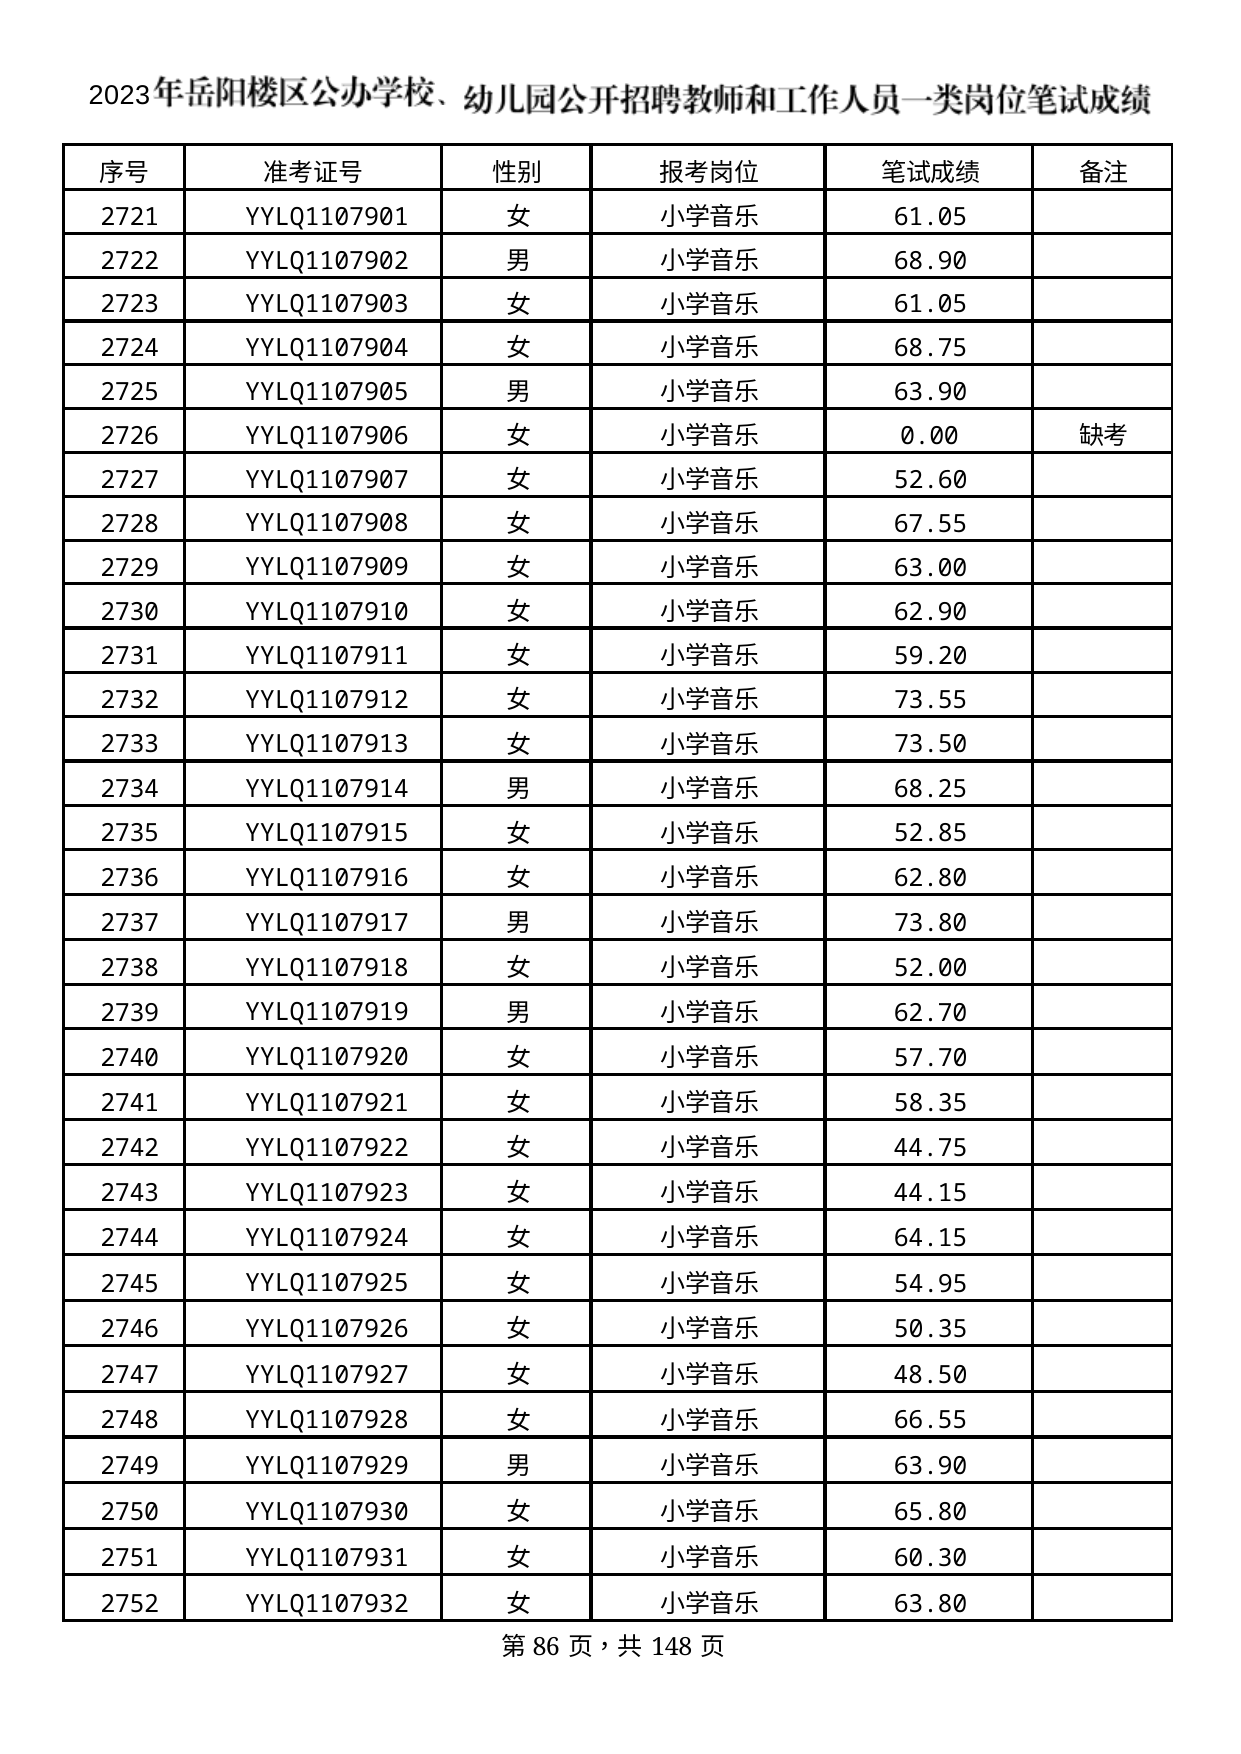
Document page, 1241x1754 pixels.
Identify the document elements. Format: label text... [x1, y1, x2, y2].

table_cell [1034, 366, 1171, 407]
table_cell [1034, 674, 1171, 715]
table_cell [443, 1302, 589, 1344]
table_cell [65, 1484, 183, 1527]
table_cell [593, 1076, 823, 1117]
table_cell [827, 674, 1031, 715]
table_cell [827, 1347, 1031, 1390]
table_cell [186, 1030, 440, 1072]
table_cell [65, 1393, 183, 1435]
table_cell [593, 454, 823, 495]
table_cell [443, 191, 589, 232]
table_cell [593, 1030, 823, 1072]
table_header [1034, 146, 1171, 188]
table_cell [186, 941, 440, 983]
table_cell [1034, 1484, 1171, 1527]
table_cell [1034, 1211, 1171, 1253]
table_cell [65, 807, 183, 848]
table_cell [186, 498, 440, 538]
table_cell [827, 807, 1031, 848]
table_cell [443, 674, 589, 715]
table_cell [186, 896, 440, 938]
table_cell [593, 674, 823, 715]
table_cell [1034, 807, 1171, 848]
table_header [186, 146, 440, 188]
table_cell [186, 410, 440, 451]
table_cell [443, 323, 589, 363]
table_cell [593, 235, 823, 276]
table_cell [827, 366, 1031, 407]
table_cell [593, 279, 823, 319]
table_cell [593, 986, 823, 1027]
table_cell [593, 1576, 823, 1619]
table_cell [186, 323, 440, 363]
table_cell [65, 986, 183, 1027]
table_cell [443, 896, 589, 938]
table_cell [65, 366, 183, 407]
text 第 86 页，共 148 页 [501, 1631, 1175, 1662]
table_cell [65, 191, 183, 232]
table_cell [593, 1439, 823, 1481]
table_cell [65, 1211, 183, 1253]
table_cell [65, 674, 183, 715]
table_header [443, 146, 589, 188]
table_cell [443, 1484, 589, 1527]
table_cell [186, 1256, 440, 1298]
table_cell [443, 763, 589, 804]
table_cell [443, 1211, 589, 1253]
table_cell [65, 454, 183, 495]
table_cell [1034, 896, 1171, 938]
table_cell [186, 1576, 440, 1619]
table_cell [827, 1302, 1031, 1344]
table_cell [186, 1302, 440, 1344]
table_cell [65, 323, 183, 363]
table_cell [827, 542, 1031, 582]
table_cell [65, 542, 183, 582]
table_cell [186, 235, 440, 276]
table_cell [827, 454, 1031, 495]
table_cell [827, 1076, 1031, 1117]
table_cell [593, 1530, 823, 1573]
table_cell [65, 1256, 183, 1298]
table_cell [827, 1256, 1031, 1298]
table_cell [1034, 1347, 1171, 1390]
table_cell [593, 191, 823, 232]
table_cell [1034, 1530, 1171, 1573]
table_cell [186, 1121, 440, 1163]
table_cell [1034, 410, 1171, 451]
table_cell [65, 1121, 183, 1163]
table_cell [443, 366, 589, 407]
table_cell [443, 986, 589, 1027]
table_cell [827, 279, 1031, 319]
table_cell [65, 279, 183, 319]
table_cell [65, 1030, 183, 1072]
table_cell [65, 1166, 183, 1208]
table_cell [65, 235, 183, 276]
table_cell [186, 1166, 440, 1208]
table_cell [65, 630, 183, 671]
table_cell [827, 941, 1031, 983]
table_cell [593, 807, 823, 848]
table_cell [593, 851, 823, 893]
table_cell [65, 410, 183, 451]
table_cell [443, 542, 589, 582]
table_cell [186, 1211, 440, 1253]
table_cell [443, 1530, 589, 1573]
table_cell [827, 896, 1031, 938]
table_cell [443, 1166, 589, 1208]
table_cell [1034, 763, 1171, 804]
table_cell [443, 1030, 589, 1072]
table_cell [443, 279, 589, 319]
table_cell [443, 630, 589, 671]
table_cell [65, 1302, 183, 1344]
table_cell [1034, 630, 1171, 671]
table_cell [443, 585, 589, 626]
picture [438, 98, 447, 105]
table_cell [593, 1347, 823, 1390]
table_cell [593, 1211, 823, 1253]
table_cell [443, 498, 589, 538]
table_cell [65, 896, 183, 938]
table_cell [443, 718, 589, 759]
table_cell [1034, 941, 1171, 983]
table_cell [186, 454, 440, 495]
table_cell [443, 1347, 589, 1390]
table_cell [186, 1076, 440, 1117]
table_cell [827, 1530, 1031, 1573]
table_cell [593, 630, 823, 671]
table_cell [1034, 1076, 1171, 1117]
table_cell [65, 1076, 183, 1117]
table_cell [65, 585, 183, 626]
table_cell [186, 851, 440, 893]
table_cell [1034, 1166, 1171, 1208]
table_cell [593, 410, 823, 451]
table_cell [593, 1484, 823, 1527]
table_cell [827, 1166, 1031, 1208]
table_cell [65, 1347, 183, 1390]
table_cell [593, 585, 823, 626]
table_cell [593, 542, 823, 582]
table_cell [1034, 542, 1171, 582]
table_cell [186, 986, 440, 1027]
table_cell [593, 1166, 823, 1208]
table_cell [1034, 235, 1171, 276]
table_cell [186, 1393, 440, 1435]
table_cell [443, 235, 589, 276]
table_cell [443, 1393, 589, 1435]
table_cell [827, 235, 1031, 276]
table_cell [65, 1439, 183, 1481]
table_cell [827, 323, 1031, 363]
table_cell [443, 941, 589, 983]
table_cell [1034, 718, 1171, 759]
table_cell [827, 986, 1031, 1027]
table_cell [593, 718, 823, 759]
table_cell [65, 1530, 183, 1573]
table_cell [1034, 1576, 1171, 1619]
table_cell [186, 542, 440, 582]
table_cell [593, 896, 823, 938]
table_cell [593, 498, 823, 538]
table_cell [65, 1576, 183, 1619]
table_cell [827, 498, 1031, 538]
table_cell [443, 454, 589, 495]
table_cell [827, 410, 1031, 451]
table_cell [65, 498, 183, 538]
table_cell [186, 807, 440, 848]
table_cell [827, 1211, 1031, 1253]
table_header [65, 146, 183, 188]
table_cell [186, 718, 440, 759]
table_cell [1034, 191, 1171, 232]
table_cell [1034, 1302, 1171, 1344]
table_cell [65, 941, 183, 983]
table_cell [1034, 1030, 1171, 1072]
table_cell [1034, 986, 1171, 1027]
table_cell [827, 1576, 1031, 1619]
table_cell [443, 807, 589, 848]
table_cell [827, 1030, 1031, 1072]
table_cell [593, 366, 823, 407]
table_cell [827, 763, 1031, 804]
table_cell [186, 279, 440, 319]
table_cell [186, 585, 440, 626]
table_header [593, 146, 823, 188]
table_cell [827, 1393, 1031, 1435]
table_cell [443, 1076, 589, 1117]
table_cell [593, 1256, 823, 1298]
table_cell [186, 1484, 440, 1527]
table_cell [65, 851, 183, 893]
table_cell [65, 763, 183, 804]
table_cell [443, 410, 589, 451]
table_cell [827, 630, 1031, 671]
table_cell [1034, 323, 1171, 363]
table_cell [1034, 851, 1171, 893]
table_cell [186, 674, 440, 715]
picture [153, 74, 435, 113]
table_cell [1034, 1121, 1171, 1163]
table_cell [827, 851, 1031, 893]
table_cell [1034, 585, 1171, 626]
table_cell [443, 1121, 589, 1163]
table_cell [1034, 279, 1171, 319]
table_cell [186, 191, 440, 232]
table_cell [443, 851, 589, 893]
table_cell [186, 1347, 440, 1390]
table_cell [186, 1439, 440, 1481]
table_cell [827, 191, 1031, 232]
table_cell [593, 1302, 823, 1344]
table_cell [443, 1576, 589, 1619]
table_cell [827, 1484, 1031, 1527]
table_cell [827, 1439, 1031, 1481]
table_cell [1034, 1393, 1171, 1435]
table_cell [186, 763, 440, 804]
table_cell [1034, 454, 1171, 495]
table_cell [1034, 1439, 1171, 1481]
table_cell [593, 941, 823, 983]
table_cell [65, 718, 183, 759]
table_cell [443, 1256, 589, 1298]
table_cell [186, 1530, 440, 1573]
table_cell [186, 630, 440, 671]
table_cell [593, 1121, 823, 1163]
picture [463, 82, 1152, 120]
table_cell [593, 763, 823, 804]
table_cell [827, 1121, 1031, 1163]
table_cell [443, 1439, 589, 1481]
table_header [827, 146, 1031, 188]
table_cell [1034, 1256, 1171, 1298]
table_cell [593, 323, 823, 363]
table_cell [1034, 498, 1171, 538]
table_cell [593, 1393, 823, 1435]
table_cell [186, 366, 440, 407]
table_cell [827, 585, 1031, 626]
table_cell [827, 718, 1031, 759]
